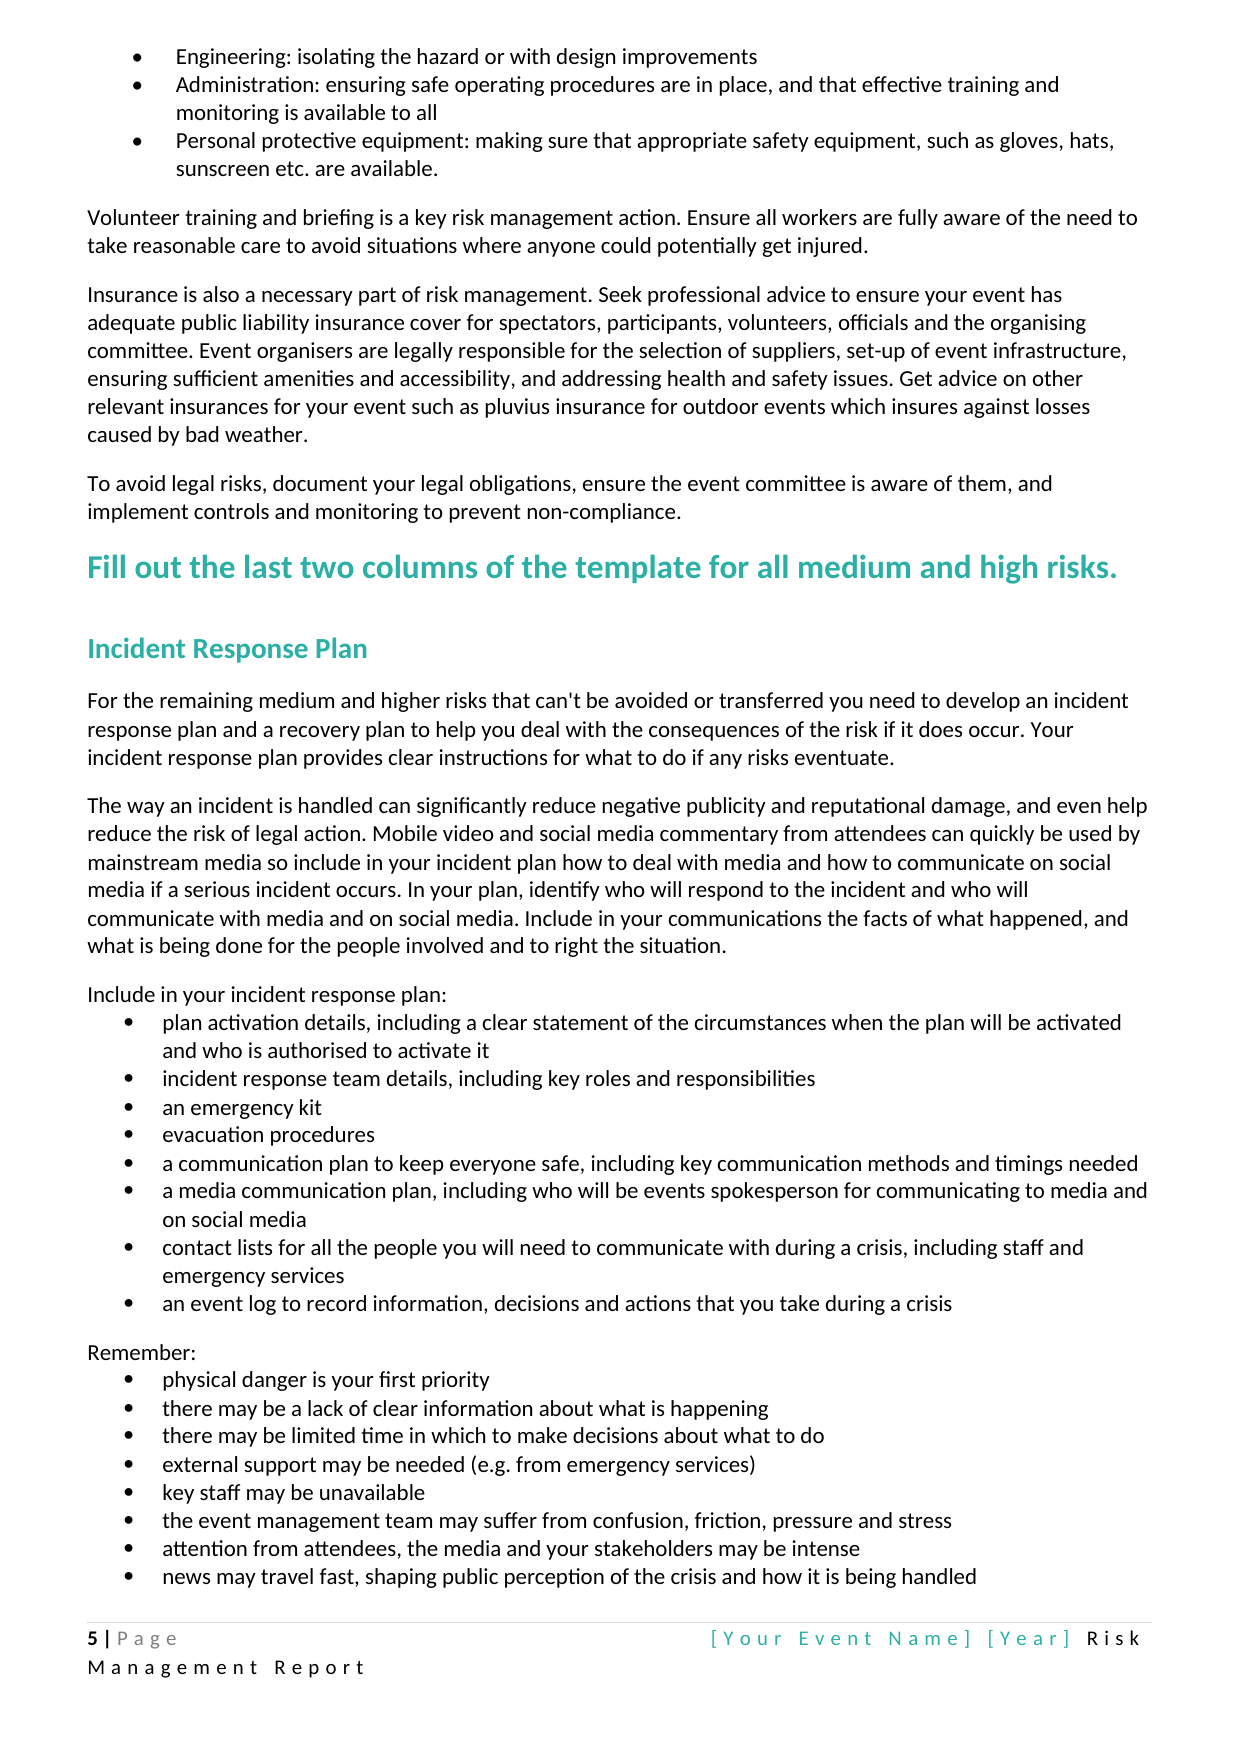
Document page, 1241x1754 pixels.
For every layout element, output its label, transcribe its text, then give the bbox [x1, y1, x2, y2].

text Fill out the last two columns of the template for all medium and high risks. [87, 546, 1152, 587]
text To avoid legal risks, document your legal obligations, ensure the event committee is aware of them, and implement controls and monitoring to prevent non-compliance. [87, 469, 1152, 525]
text Remember: [87, 1338, 1152, 1366]
text For the remaining medium and higher risks that can't be avoided or transferred you need to develop an incident response plan and a recovery plan to help you deal with the consequences of the risk if it does occur. Your incident response plan provides clear instructions for what to do if any risks eventuate. [87, 687, 1152, 771]
list Administration: ensuring safe operating procedures are in place, and that effective training and monitoring is available to all [131, 70, 1152, 126]
list an emergency kit [124, 1093, 1152, 1121]
text Volunteer training and briefing is a key risk management action. Ensure all workers are fully aware of the need to take reasonable care to avoid situations where anyone could potentially get injured. [87, 203, 1152, 259]
list evacuation procedures [124, 1121, 1152, 1149]
list a communication plan to keep everyone safe, including key communication methods and timings needed [124, 1149, 1152, 1177]
list there may be limited time in which to make decisions about what to do [124, 1422, 1152, 1450]
list external support may be needed (e.g. from emergency services) [124, 1450, 1152, 1478]
list Engineering: isolating the hazard or with design improvements [131, 42, 1152, 70]
subtitle Incident Response Plan [87, 630, 1152, 666]
list a media communication plan, including who will be events spokesperson for communicating to media and on social media [124, 1177, 1152, 1233]
list incident response team details, including key roles and responsibilities [124, 1064, 1152, 1093]
list Personal protective equipment: making sure that appropriate safety equipment, such as gloves, hats, sunscreen etc. are available. [131, 126, 1152, 182]
list attention from attendees, the media and your stakeholders may be intense [124, 1534, 1152, 1562]
text The way an incident is handled can significantly reduce negative publicity and reputational damage, and even help reduce the risk of legal action. Mobile video and social media commentary from attendees can quickly be used by mainstream media so include in your incident plan how to deal with media and how to communicate on social media if a serious incident occurs. In your plan, identify who will respond to the incident and who will communicate with media and on social media. Include in your communications the facts of what happened, and what is being done for the people involved and to right the situation. [87, 792, 1152, 960]
text Include in your incident response plan: [87, 981, 1152, 1008]
list there may be a lack of clear information about what is happening [124, 1394, 1152, 1422]
text Insurance is also a necessary part of risk management. Seek professional advice to ensure your event has adequate public liability insurance cover for spectators, participants, volunteers, officials and the organising committee. Event organisers are legally responsible for the selection of suppliers, set-up of event infrastructure, ensuring sufficient amenities and accessibility, and addressing health and safety issues. Get advice on other relevant insurances for your event such as pluvius insurance for outdoor events which insures against losses caused by bad weather. [87, 280, 1152, 448]
list contact lists for all the people you will need to communicate with during a crisis, including staff and emergency services [124, 1233, 1152, 1289]
list physical danger is your first priority [124, 1366, 1152, 1394]
list an event log to record information, decisions and actions that you take during a crisis [124, 1289, 1152, 1317]
list the event management team may suffer from confusion, friction, pressure and stress [124, 1506, 1152, 1534]
list plan activation details, including a clear statement of the circumstances when the plan will be activated and who is authorised to activate it [124, 1008, 1152, 1064]
list news may travel fast, shaping public perception of the crisis and how it is being handled [124, 1562, 1152, 1590]
list key staff may be unavailable [124, 1478, 1152, 1506]
